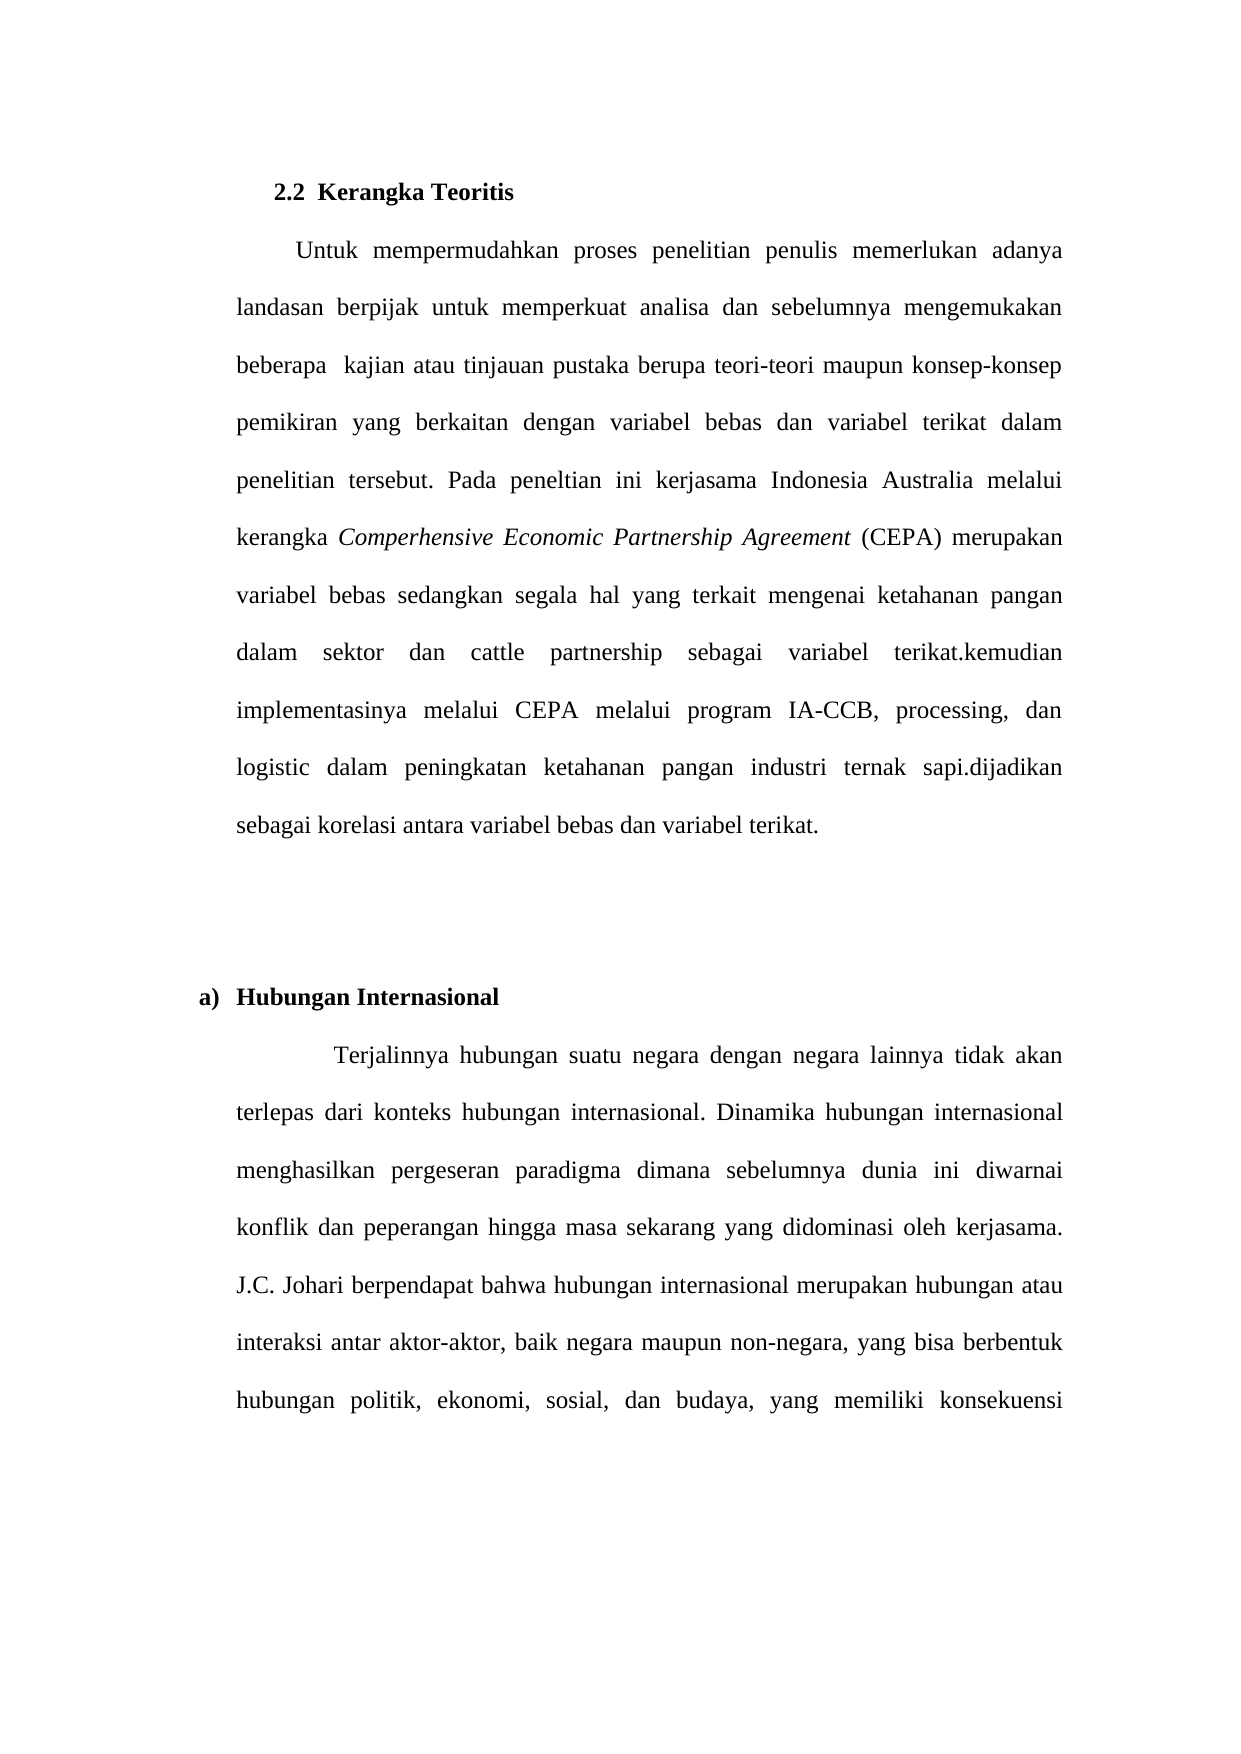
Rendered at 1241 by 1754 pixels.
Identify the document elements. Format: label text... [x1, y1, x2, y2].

list Hubungan Internasional [199, 982, 1063, 1011]
text Untuk mempermudahkan proses penelitian penulis memerlukan adanya landasan berpijak untuk memperkuat analisa dan sebelumnya mengemukakan beberapa kajian atau tinjauan pustaka berupa teori-teori maupun konsep-konsep pemikiran yang berkaitan dengan variabel bebas dan variabel terikat dalam penelitian tersebut. Pada peneltian ini kerjasama Indonesia Australia melalui kerangka Comperhensive Economic Partnership Agreement (CEPA) merupakan variabel bebas sedangkan segala hal yang terkait mengenai ketahanan pangan dalam sektor dan cattle partnership sebagai variabel terikat.kemudian implementasinya melalui CEPA melalui program IA-CCB, processing, dan logistic dalam peningkatan ketahanan pangan industri ternak sapi.dijadikan sebagai korelasi antara variabel bebas dan variabel terikat. [236, 235, 1063, 838]
list Kerangka Teoritis [274, 177, 1063, 206]
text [236, 1040, 1064, 1471]
